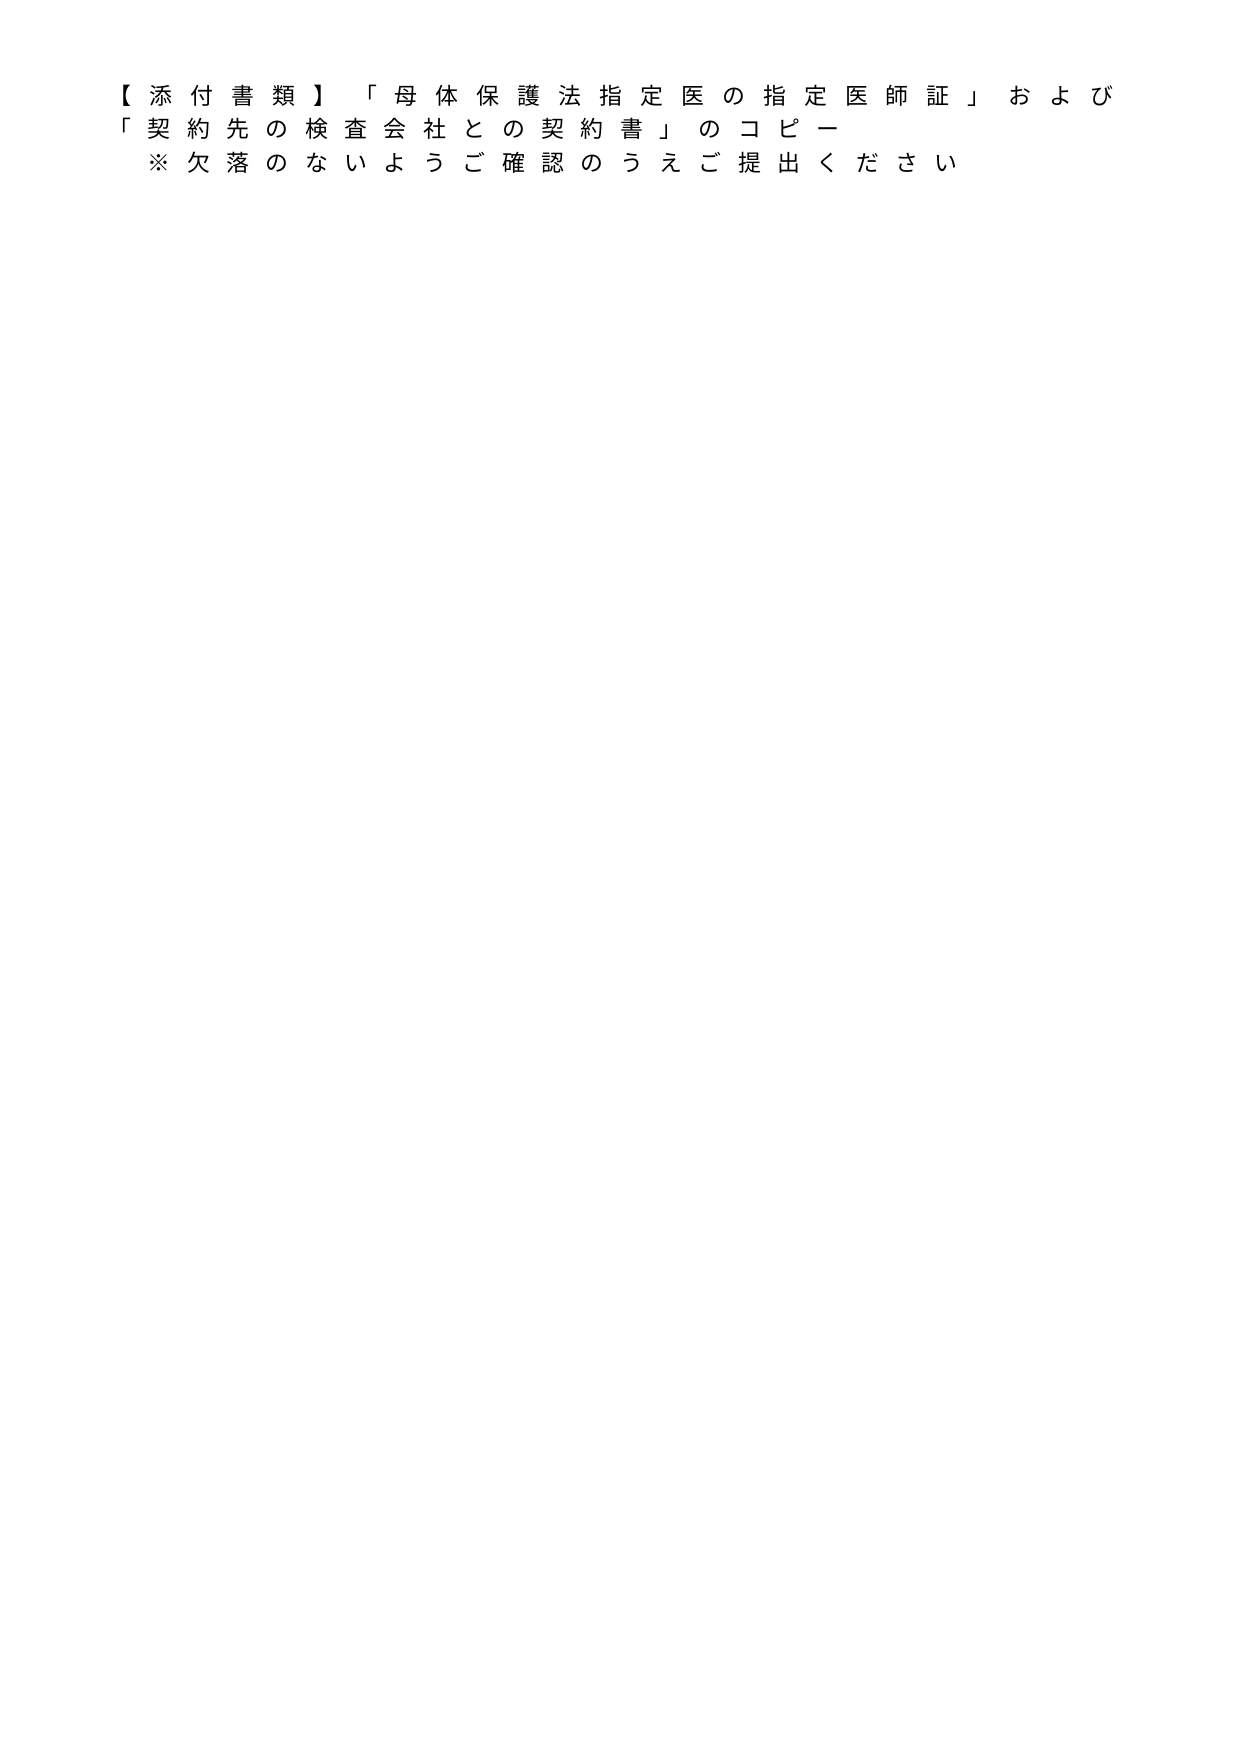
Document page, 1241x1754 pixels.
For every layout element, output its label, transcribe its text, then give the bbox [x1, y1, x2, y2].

text 【添付書類】「母体保護法指定医の指定医師証」および「契約先の検査会社との契約書」のコピー [108, 77, 1132, 144]
text ※欠落のないようご確認のうえご提出ください [108, 144, 1132, 178]
